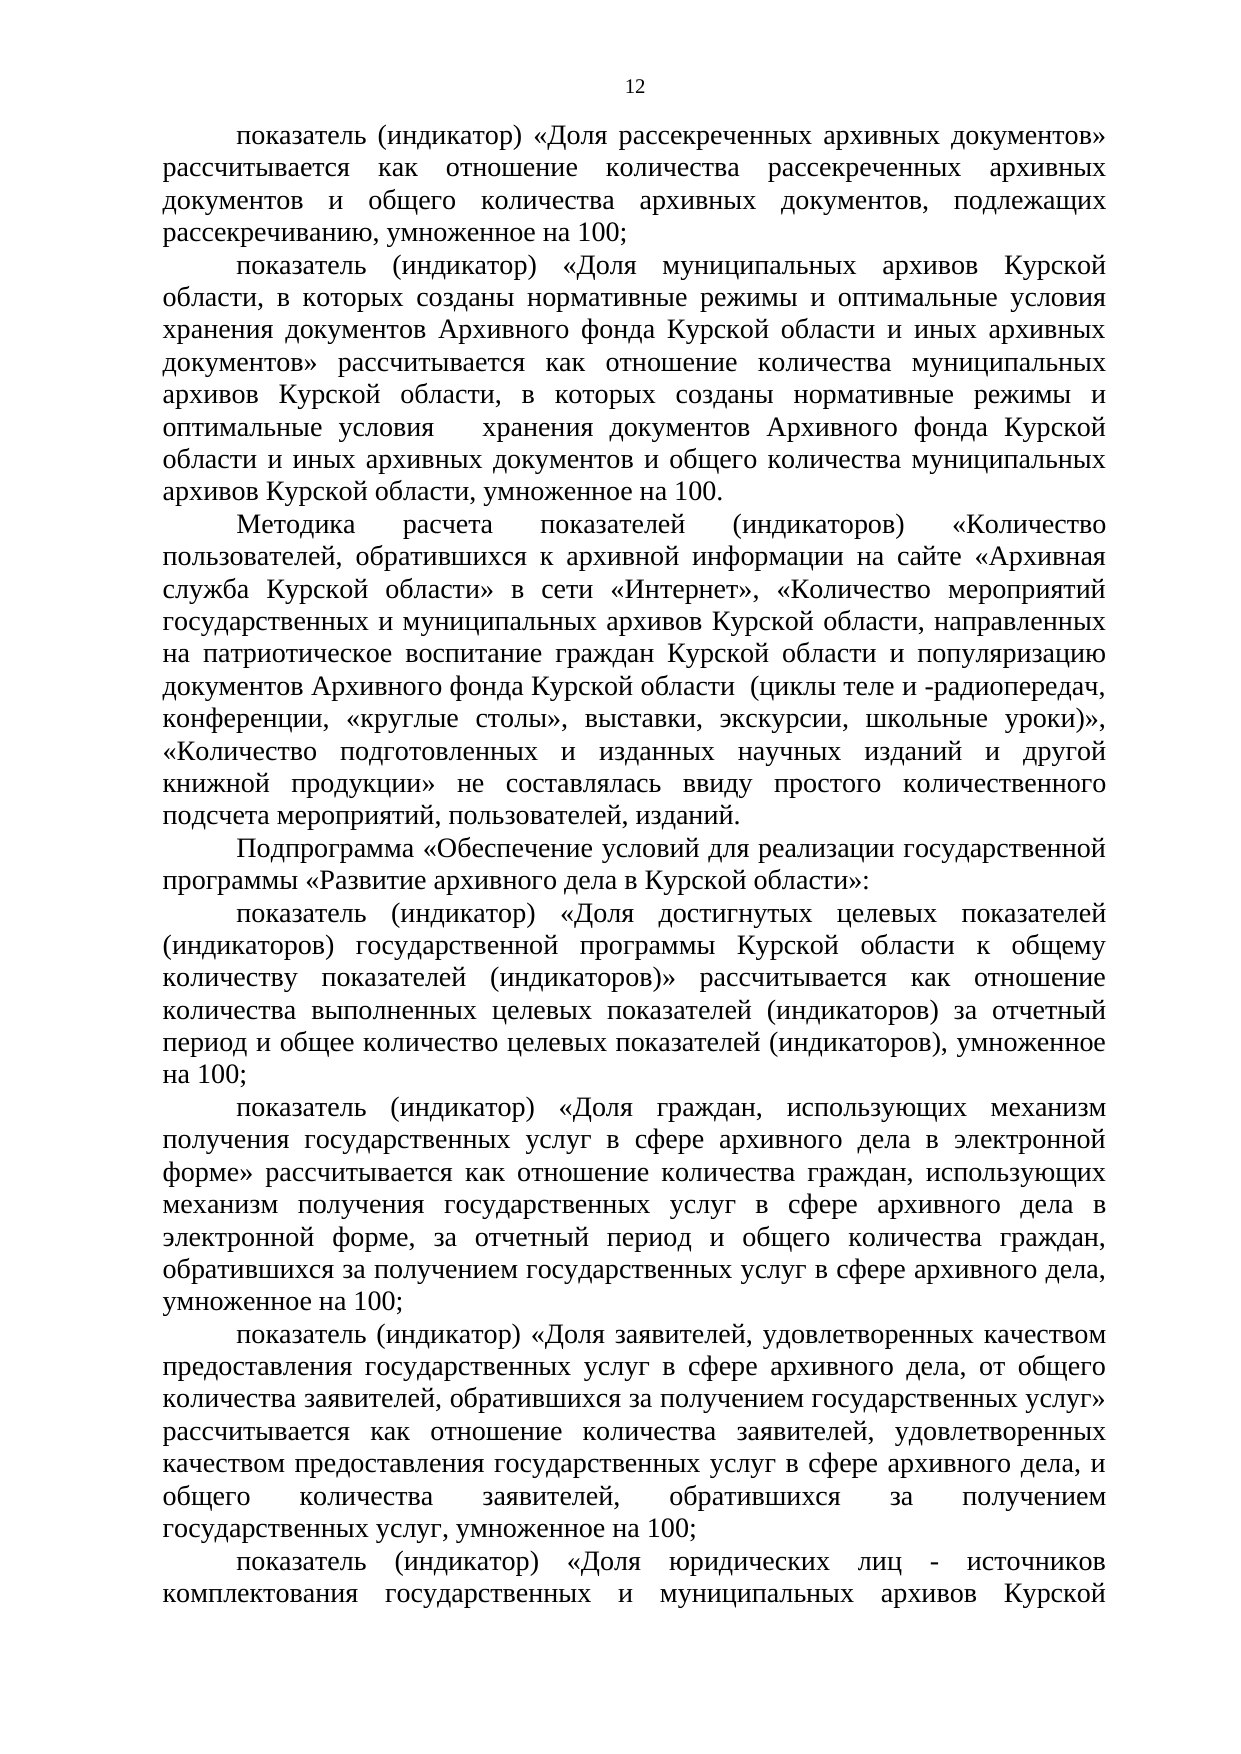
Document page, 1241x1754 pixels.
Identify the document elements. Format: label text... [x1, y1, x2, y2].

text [162, 1543, 1107, 1608]
text показатель (индикатор) «Доля заявителей, удовлетворенных качеством предоставления государственных услуг в сфере архивного дела, от общего количества заявителей, обратившихся за получением государственных услуг» рассчитывается как отношение количества заявителей, удовлетворенных качеством предоставления государственных услуг в сфере архивного дела, и общего количества заявителей, обратившихся за получением государственных услуг, умноженное на 100; [162, 1317, 1107, 1543]
text показатель (индикатор) «Доля рассекреченных архивных документов» рассчитывается как отношение количества рассекреченных архивных документов и общего количества архивных документов, подлежащих рассекречиванию, умноженное на 100; [162, 118, 1107, 248]
text Методика расчета показателей (индикаторов) «Количество пользователей, обратившихся к архивной информации на сайте «Архивная служба Курской области» в сети «Интернет», «Количество мероприятий государственных и муниципальных архивов Курской области, направленных на патриотическое воспитание граждан Курской области и популяризацию документов Архивного фонда Курской области (циклы теле и -радиопередач, конференции, «круглые столы», выставки, экскурсии, школьные уроки)», «Количество подготовленных и изданных научных изданий и другой книжной продукции» не составлялась ввиду простого количественного подсчета мероприятий, пользователей, изданий. [162, 507, 1107, 831]
text показатель (индикатор) «Доля муниципальных архивов Курской области, в которых созданы нормативные режимы и оптимальные условия хранения документов Архивного фонда Курской области и иных архивных документов» рассчитывается как отношение количества муниципальных архивов Курской области, в которых созданы нормативные режимы и оптимальные условия хранения документов Архивного фонда Курской области и иных архивных документов и общего количества муниципальных архивов Курской области, умноженное на 100. [162, 248, 1107, 507]
text показатель (индикатор) «Доля граждан, использующих механизм получения государственных услуг в сфере архивного дела в электронной форме» рассчитывается как отношение количества граждан, использующих механизм получения государственных услуг в сфере архивного дела в электронной форме, за отчетный период и общего количества граждан, обратившихся за получением государственных услуг в сфере архивного дела, умноженное на 100; [162, 1090, 1107, 1317]
text показатель (индикатор) «Доля достигнутых целевых показателей (индикаторов) государственной программы Курской области к общему количеству показателей (индикаторов)» рассчитывается как отношение количества выполненных целевых показателей (индикаторов) за отчетный период и общее количество целевых показателей (индикаторов), умноженное на 100; [162, 896, 1107, 1090]
text Подпрограмма «Обеспечение условий для реализации государственной программы «Развитие архивного дела в Курской области»: [162, 831, 1107, 896]
